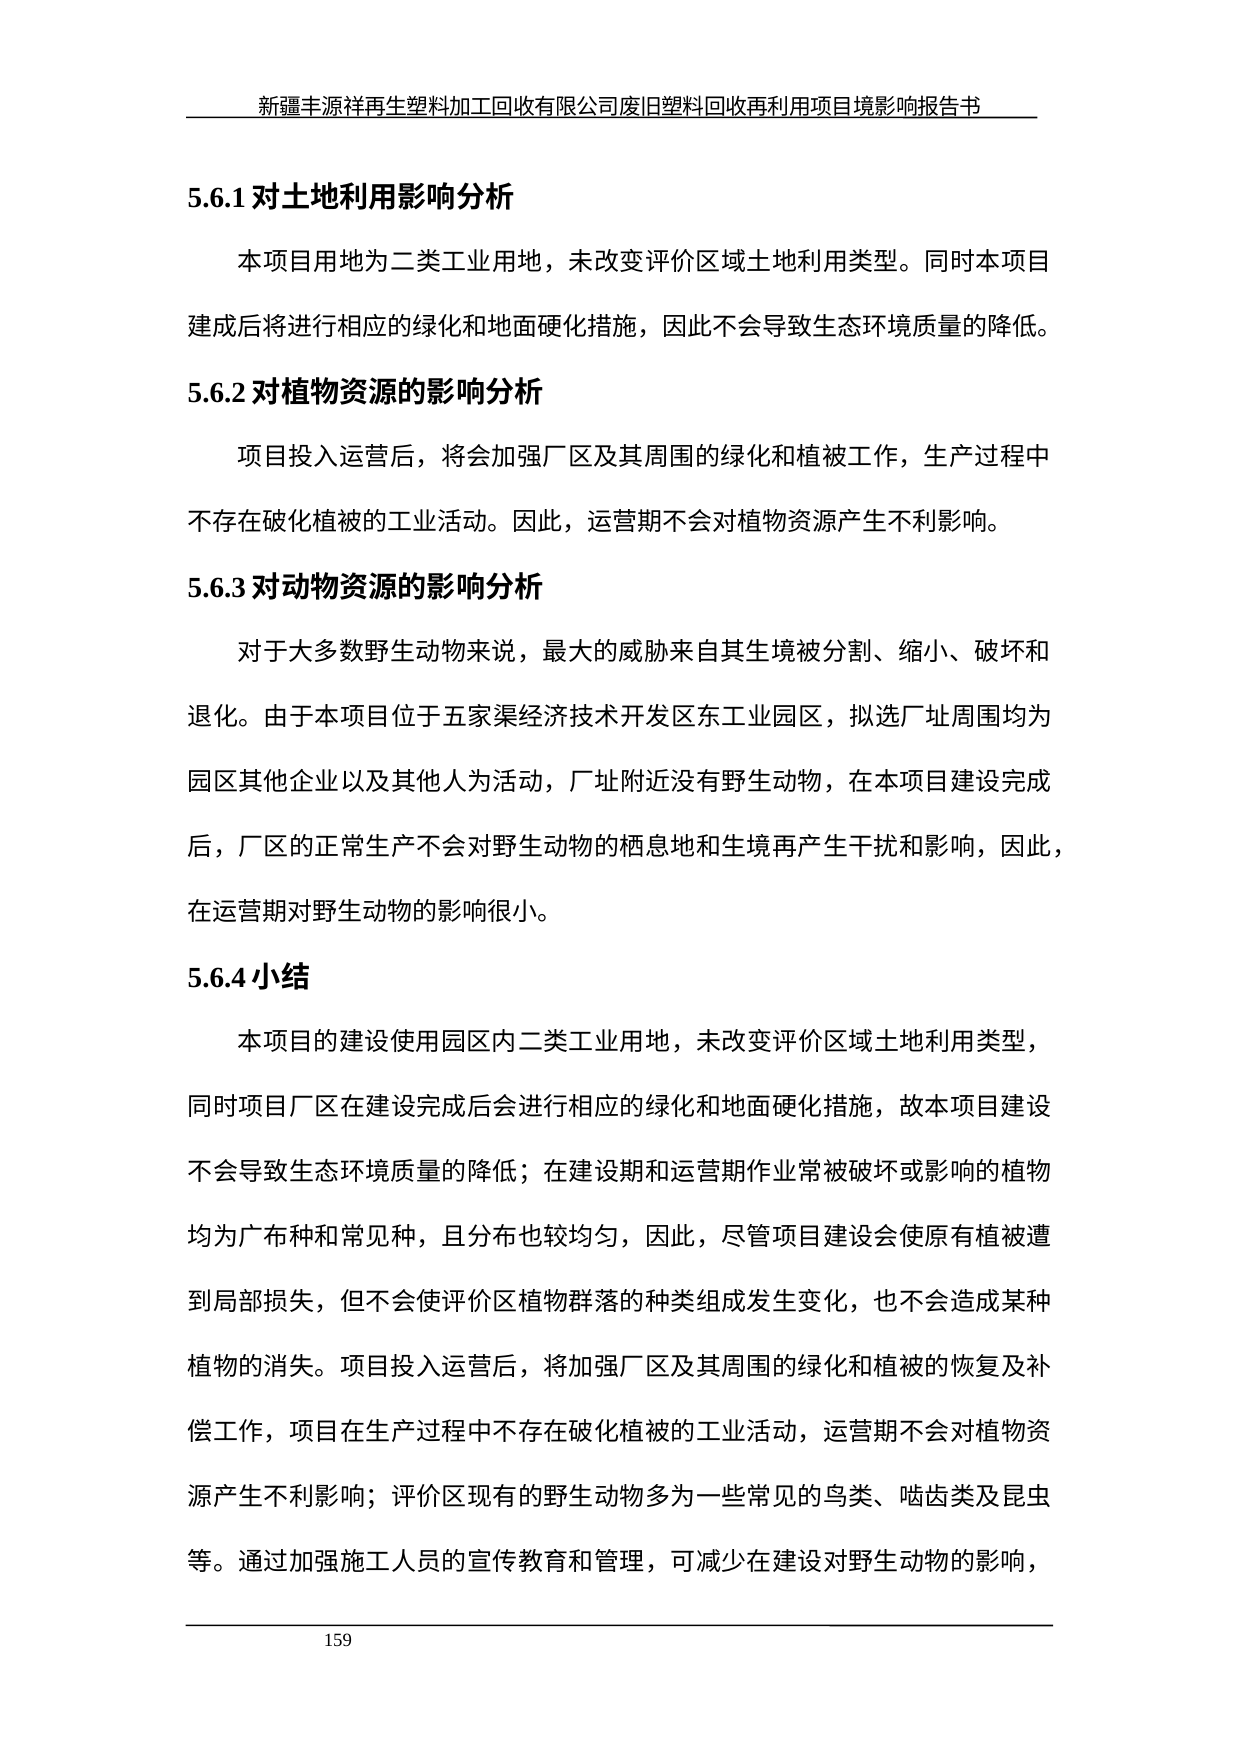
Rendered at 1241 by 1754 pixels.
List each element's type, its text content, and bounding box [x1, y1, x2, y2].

text 5.6.2对植物资源的影响分析 [187, 357, 1053, 422]
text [187, 1007, 1053, 1592]
text 本项目用地为二类工业用地，未改变评价区域土地利用类型。同时本项目建成后将进行相应的绿化和地面硬化措施，因此不会导致生态环境质量的降低。 [187, 227, 1053, 357]
text 项目投入运营后，将会加强厂区及其周围的绿化和植被工作，生产过程中不存在破化植被的工业活动。因此，运营期不会对植物资源产生不利影响。 [187, 422, 1053, 552]
text 5.6.1对土地利用影响分析 [187, 162, 1053, 227]
text 对于大多数野生动物来说，最大的威胁来自其生境被分割、缩小、破坏和退化。由于本项目位于五家渠经济技术开发区东工业园区，拟选厂址周围均为园区其他企业以及其他人为活动，厂址附近没有野生动物，在本项目建设完成后，厂区的正常生产不会对野生动物的栖息地和生境再产生干扰和影响，因此，在运营期对野生动物的影响很小。 [187, 617, 1053, 942]
text 5.6.4小结 [187, 942, 1053, 1007]
text 5.6.3对动物资源的影响分析 [187, 552, 1053, 617]
